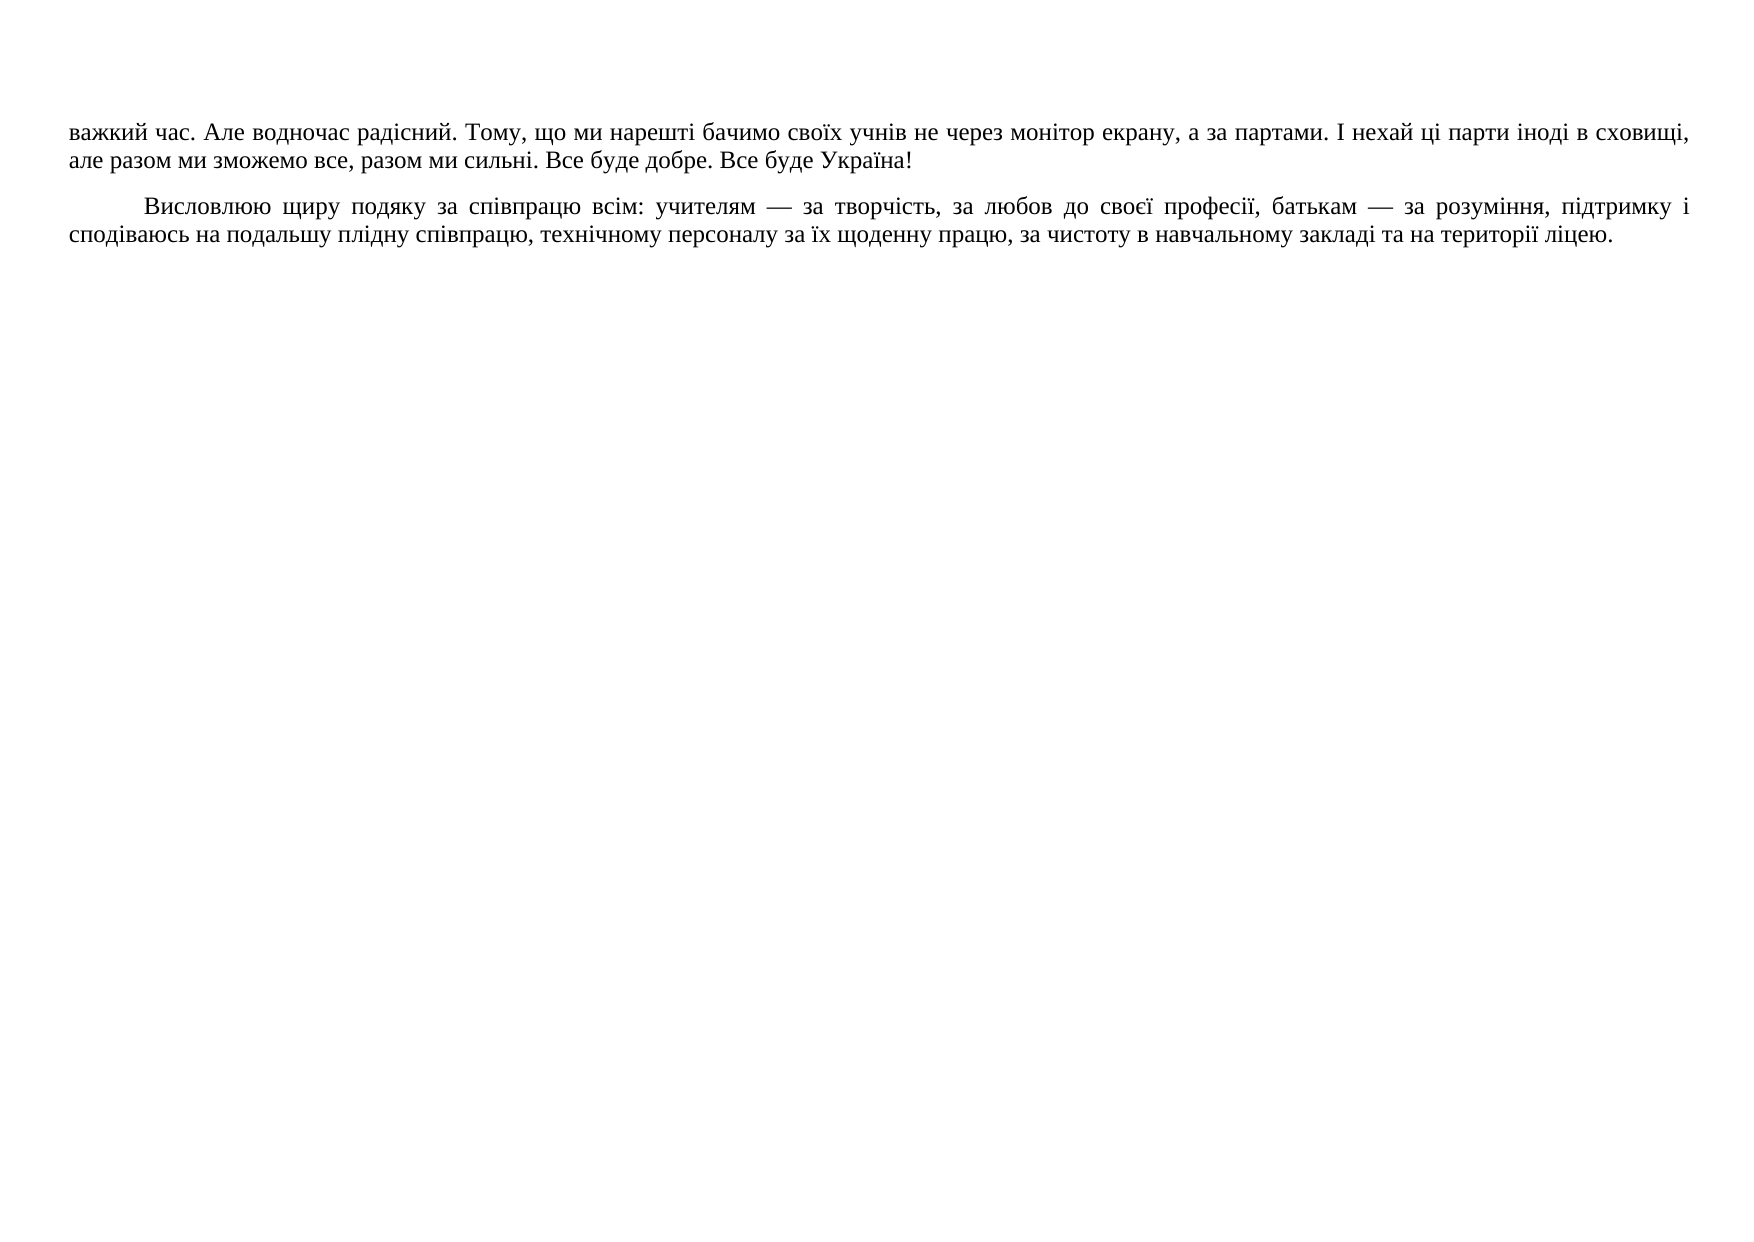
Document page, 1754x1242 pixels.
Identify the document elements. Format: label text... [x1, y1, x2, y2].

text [69, 117, 1691, 174]
text Висловлюю щиру подяку за співпрацю всім: учителям — за творчість, за любов до своєї професії, батькам — за розуміння, підтримку і сподіваюсь на подальшу плідну співпрацю, технічному персоналу за їх щоденну працю, за чистоту в навчальному закладі та на території ліцею. [69, 191, 1691, 248]
